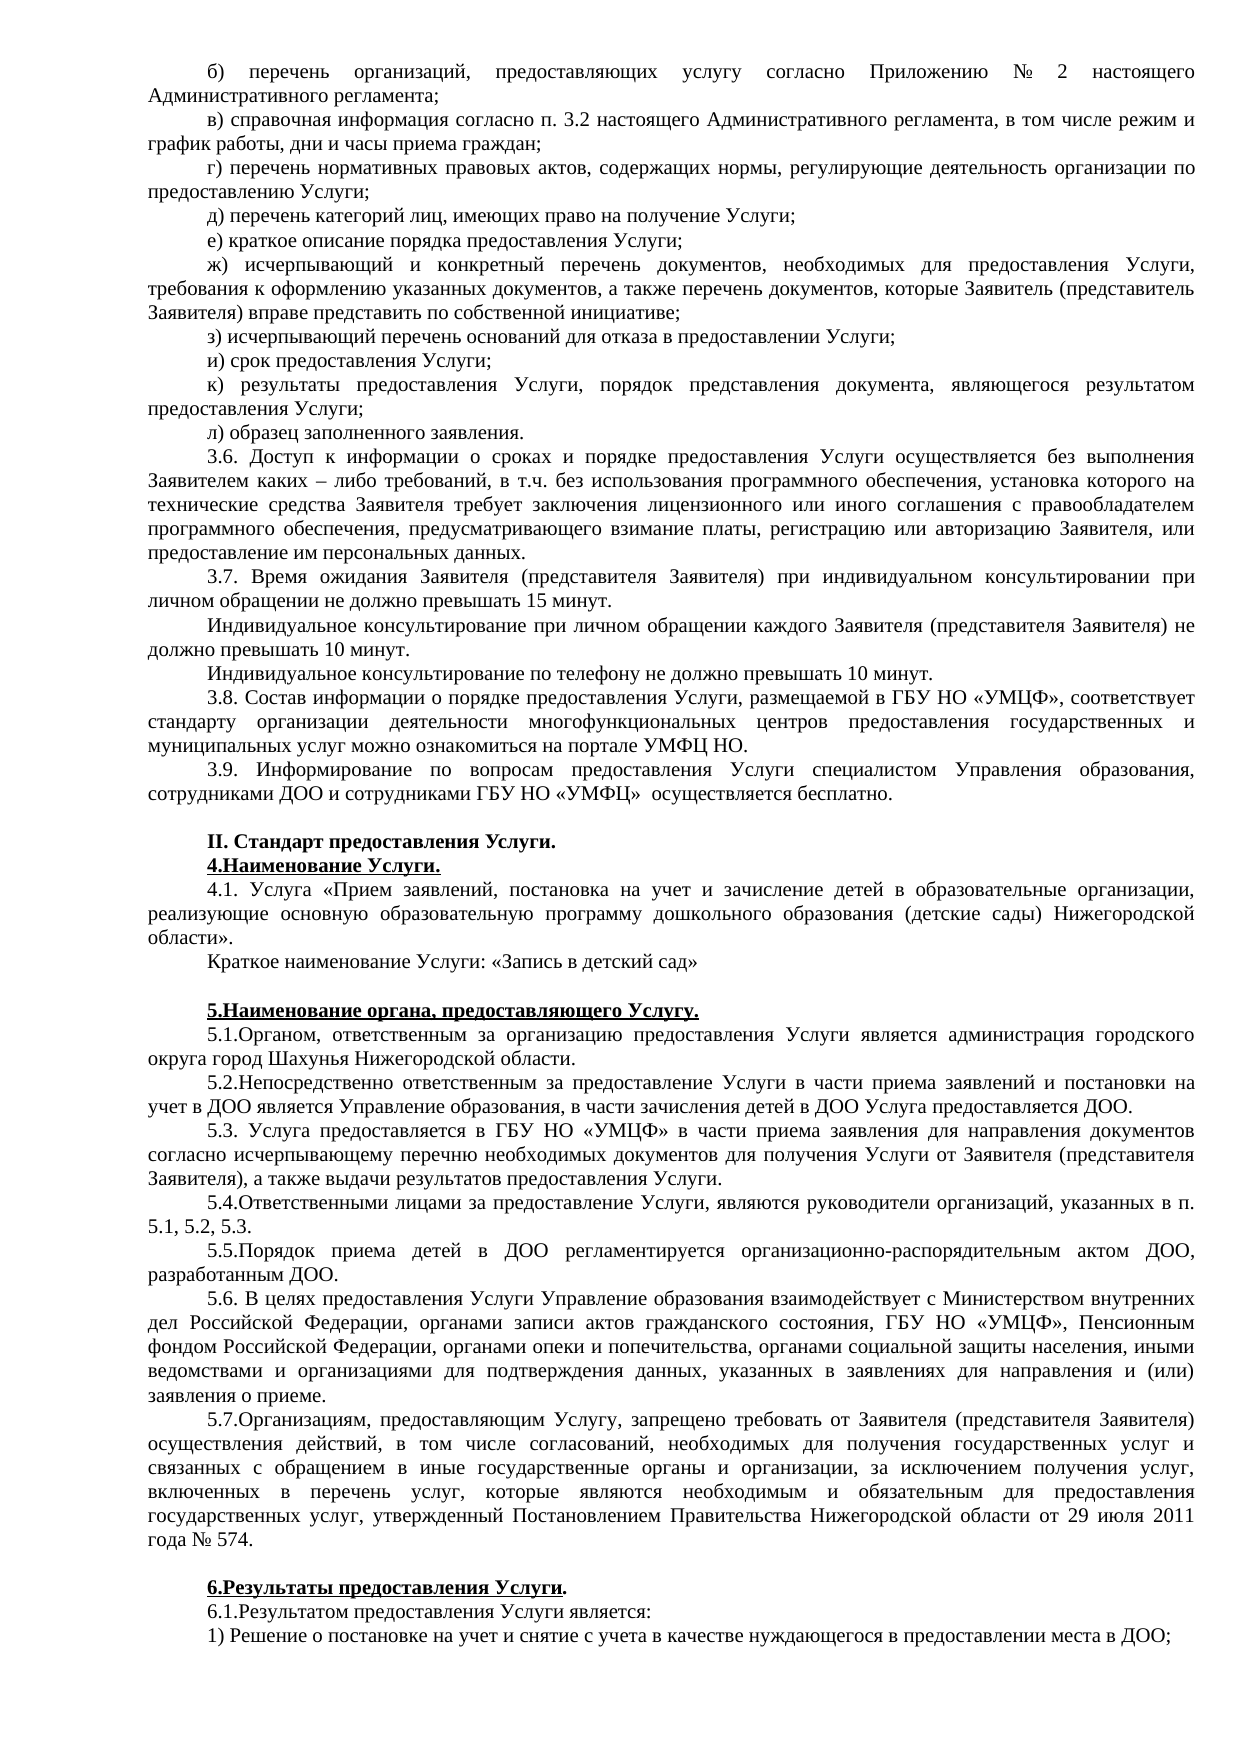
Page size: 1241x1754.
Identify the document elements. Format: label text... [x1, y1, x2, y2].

text 3.6. Доступ к информации о сроках и порядке предоставления Услуги осуществляется без выполнения Заявителем каких – либо требований, в т.ч. без использования программного обеспечения, установка которого на технические средства Заявителя требует заключения лицензионного или иного соглашения с правообладателем программного обеспечения, предусматривающего взимание платы, регистрацию или авторизацию Заявителя, или предоставление им персональных данных. [148, 444, 1196, 564]
text и) срок предоставления Услуги; [148, 348, 1196, 372]
text 4.1. Услуга «Прием заявлений, постановка на учет и зачисление детей в образовательные организации, реализующие основную образовательную программу дошкольного образования (детские сады) Нижегородской области». [148, 877, 1196, 949]
text 5.7.Организациям, предоставляющим Услугу, запрещено требовать от Заявителя (представителя Заявителя) осуществления действий, в том числе согласований, необходимых для получения государственных услуг и связанных с обращением в иные государственные органы и организации, за исключением получения услуг, включенных в перечень услуг, которые являются необходимым и обязательным для предоставления государственных услуг, утвержденный Постановлением Правительства Нижегородской области от 29 июля 2011 года № 574. [148, 1407, 1196, 1551]
text 5.1.Органом, ответственным за организацию предоставления Услуги является администрация городского округа город Шахунья Нижегородской области. [148, 1022, 1196, 1070]
text 3.9. Информирование по вопросам предоставления Услуги специалистом Управления образования, сотрудниками ДОО и сотрудниками ГБУ НО «УМФЦ» осуществляется бесплатно. [148, 757, 1196, 805]
text к) результаты предоставления Услуги, порядок представления документа, являющегося результатом предоставления Услуги; [148, 372, 1196, 420]
text з) исчерпывающий перечень оснований для отказа в предоставлении Услуги; [148, 324, 1196, 348]
text Индивидуальное консультирование по телефону не должно превышать 10 минут. [148, 661, 1196, 685]
text е) краткое описание порядка предоставления Услуги; [148, 227, 1196, 252]
text Индивидуальное консультирование при личном обращении каждого Заявителя (представителя Заявителя) не должно превышать 10 минут. [148, 612, 1196, 661]
text Краткое наименование Услуги: «Запись в детский сад» [148, 949, 1196, 973]
text 5.Наименование органа, предоставляющего Услугу. [148, 997, 1196, 1022]
text 5.3. Услуга предоставляется в ГБУ НО «УМЦФ» в части приема заявления для направления документов согласно исчерпывающему перечню необходимых документов для получения Услуги от Заявителя (представителя Заявителя), а также выдачи результатов предоставления Услуги. [148, 1118, 1196, 1190]
text 1) Решение о постановке на учет и снятие с учета в качестве нуждающегося в предоставлении места в ДОО; [148, 1623, 1196, 1647]
text 6.1.Результатом предоставления Услуги является: [148, 1599, 1196, 1623]
text 5.6. В целях предоставления Услуги Управление образования взаимодействует с Министерством внутренних дел Российской Федерации, органами записи актов гражданского состояния, ГБУ НО «УМЦФ», Пенсионным фондом Российской Федерации, органами опеки и попечительства, органами социальной защиты населения, иными ведомствами и организациями для подтверждения данных, указанных в заявлениях для направления и (или) заявления о приеме. [148, 1286, 1196, 1407]
text 6.Результаты предоставления Услуги. [148, 1575, 1196, 1599]
text 3.8. Состав информации о порядке предоставления Услуги, размещаемой в ГБУ НО «УМЦФ», соответствует стандарту организации деятельности многофункциональных центров предоставления государственных и муниципальных услуг можно ознакомиться на портале УМФЦ НО. [148, 685, 1196, 757]
text 4.Наименование Услуги. [148, 853, 1196, 877]
text в) справочная информация согласно п. 3.2 настоящего Административного регламента, в том числе режим и график работы, дни и часы приема граждан; [148, 107, 1196, 155]
text б) перечень организаций, предоставляющих услугу согласно Приложению № 2 настоящего Административного регламента; [148, 59, 1196, 107]
text д) перечень категорий лиц, имеющих право на получение Услуги; [148, 203, 1196, 227]
text 5.4.Ответственными лицами за предоставление Услуги, являются руководители организаций, указанных в п. 5.1, 5.2, 5.3. [148, 1190, 1196, 1238]
text 5.5.Порядок приема детей в ДОО регламентируется организационно-распорядительным актом ДОО, разработанным ДОО. [148, 1238, 1196, 1286]
text г) перечень нормативных правовых актов, содержащих нормы, регулирующие деятельность организации по предоставлению Услуги; [148, 155, 1196, 203]
text 5.2.Непосредственно ответственным за предоставление Услуги в части приема заявлений и постановки на учет в ДОО является Управление образования, в части зачисления детей в ДОО Услуга предоставляется ДОО. [148, 1070, 1196, 1118]
text II. Стандарт предоставления Услуги. [148, 829, 1196, 853]
text 3.7. Время ожидания Заявителя (представителя Заявителя) при индивидуальном консультировании при личном обращении не должно превышать 15 минут. [148, 564, 1196, 612]
text л) образец заполненного заявления. [148, 420, 1196, 444]
